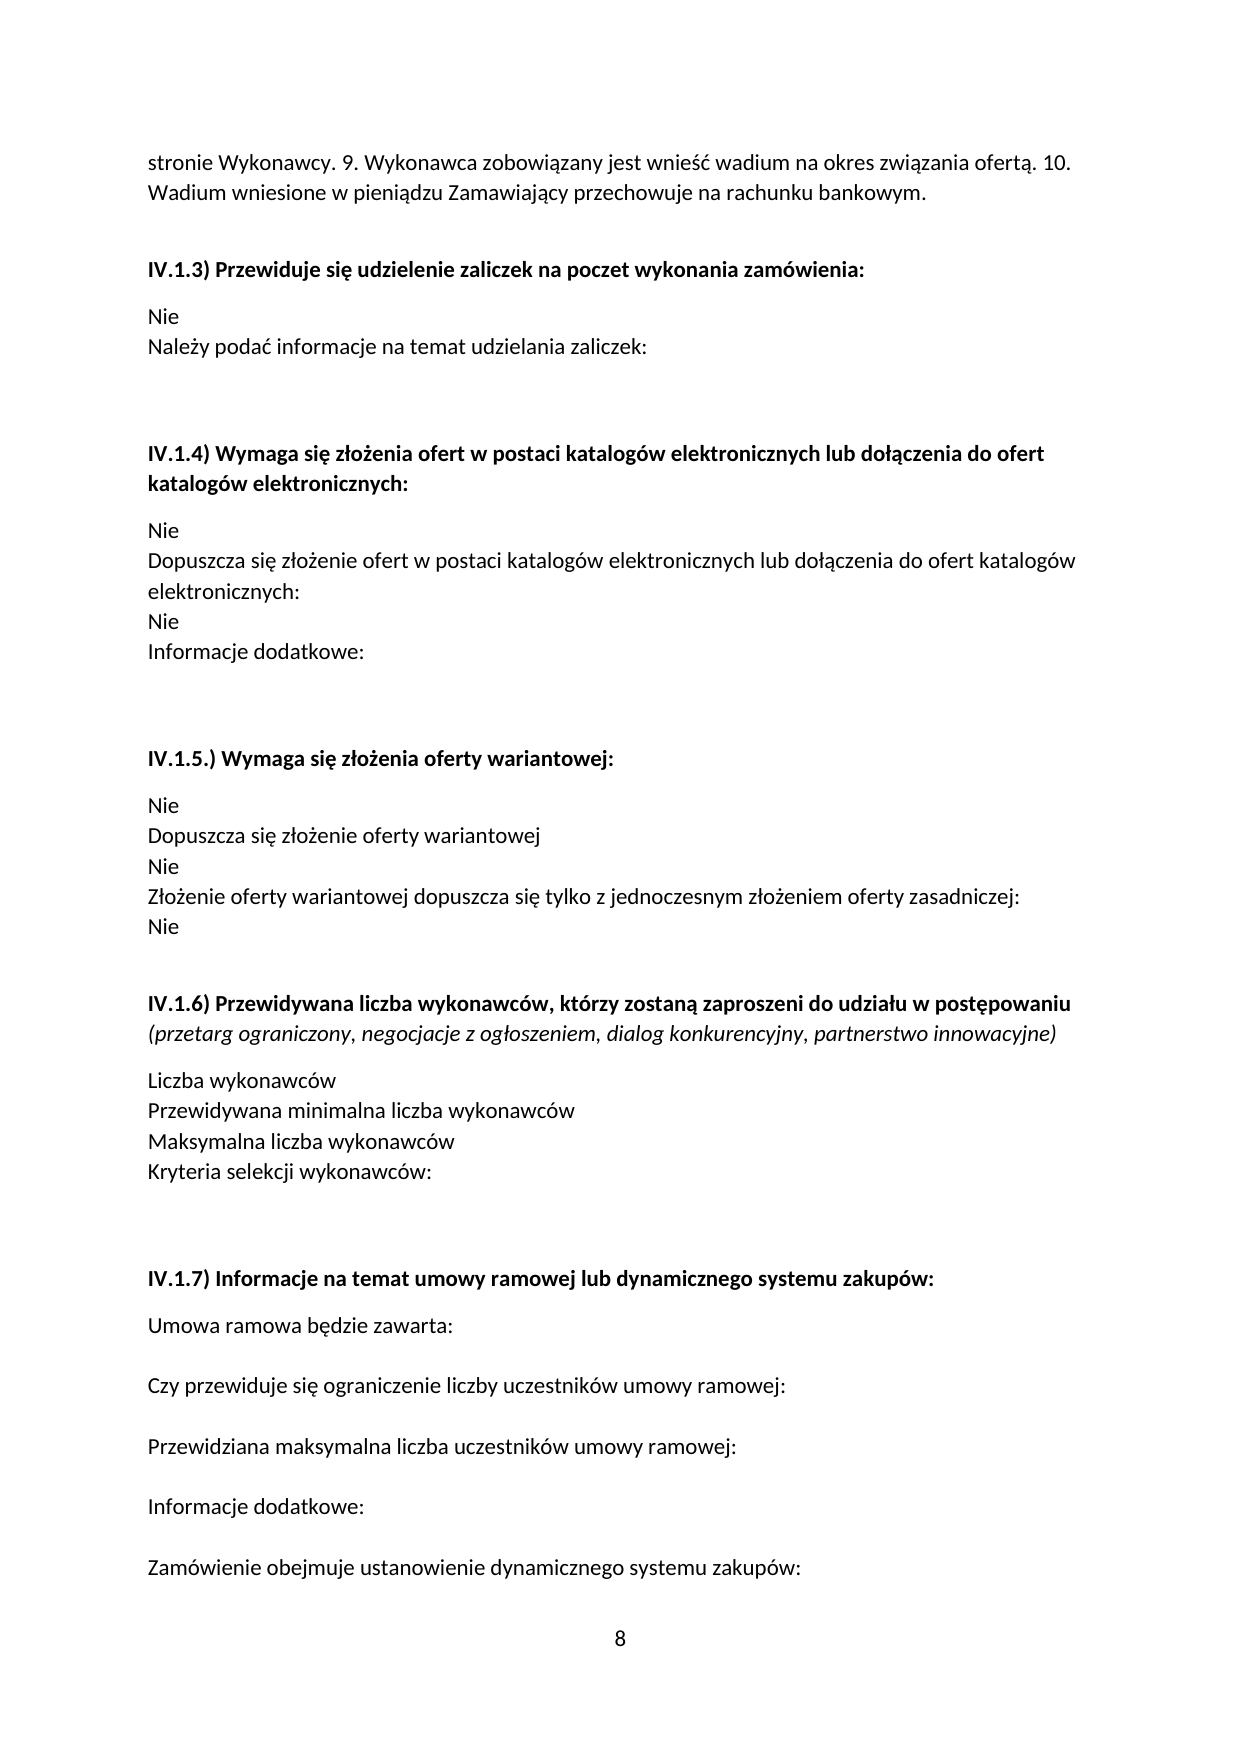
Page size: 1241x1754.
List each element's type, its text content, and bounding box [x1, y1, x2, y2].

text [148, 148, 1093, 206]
text Nie Dopuszcza się złożenie oferty wariantowej Nie Złożenie oferty wariantowej dopuszcza się tylko z jednoczesnym złożeniem oferty zasadniczej: Nie [148, 791, 1093, 940]
text IV.1.6) Przewidywana liczba wykonawców, którzy zostaną zaproszeni do udziału w postępowaniu (przetarg ograniczony, negocjacje z ogłoszeniem, dialog konkurencyjny, partnerstwo innowacyjne) [148, 959, 1093, 1047]
text IV.1.4) Wymaga się złożenia ofert w postaci katalogów elektronicznych lub dołączenia do ofert katalogów elektronicznych: [148, 409, 1093, 497]
text Nie Należy podać informacje na temat udzielania zaliczek: [148, 302, 1093, 390]
text IV.1.3) Przewiduje się udzielenie zaliczek na poczet wykonania zamówienia: [148, 225, 1093, 283]
text IV.1.5.) Wymaga się złożenia oferty wariantowej: [148, 714, 1093, 772]
text Nie Dopuszcza się złożenie ofert w postaci katalogów elektronicznych lub dołączenia do ofert katalogów elektronicznych: Nie Informacje dodatkowe: [148, 516, 1093, 695]
text Liczba wykonawców Przewidywana minimalna liczba wykonawców Maksymalna liczba wykonawców Kryteria selekcji wykonawców: [148, 1066, 1093, 1215]
text IV.1.7) Informacje na temat umowy ramowej lub dynamicznego systemu zakupów: [148, 1234, 1093, 1292]
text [148, 1311, 1093, 1581]
